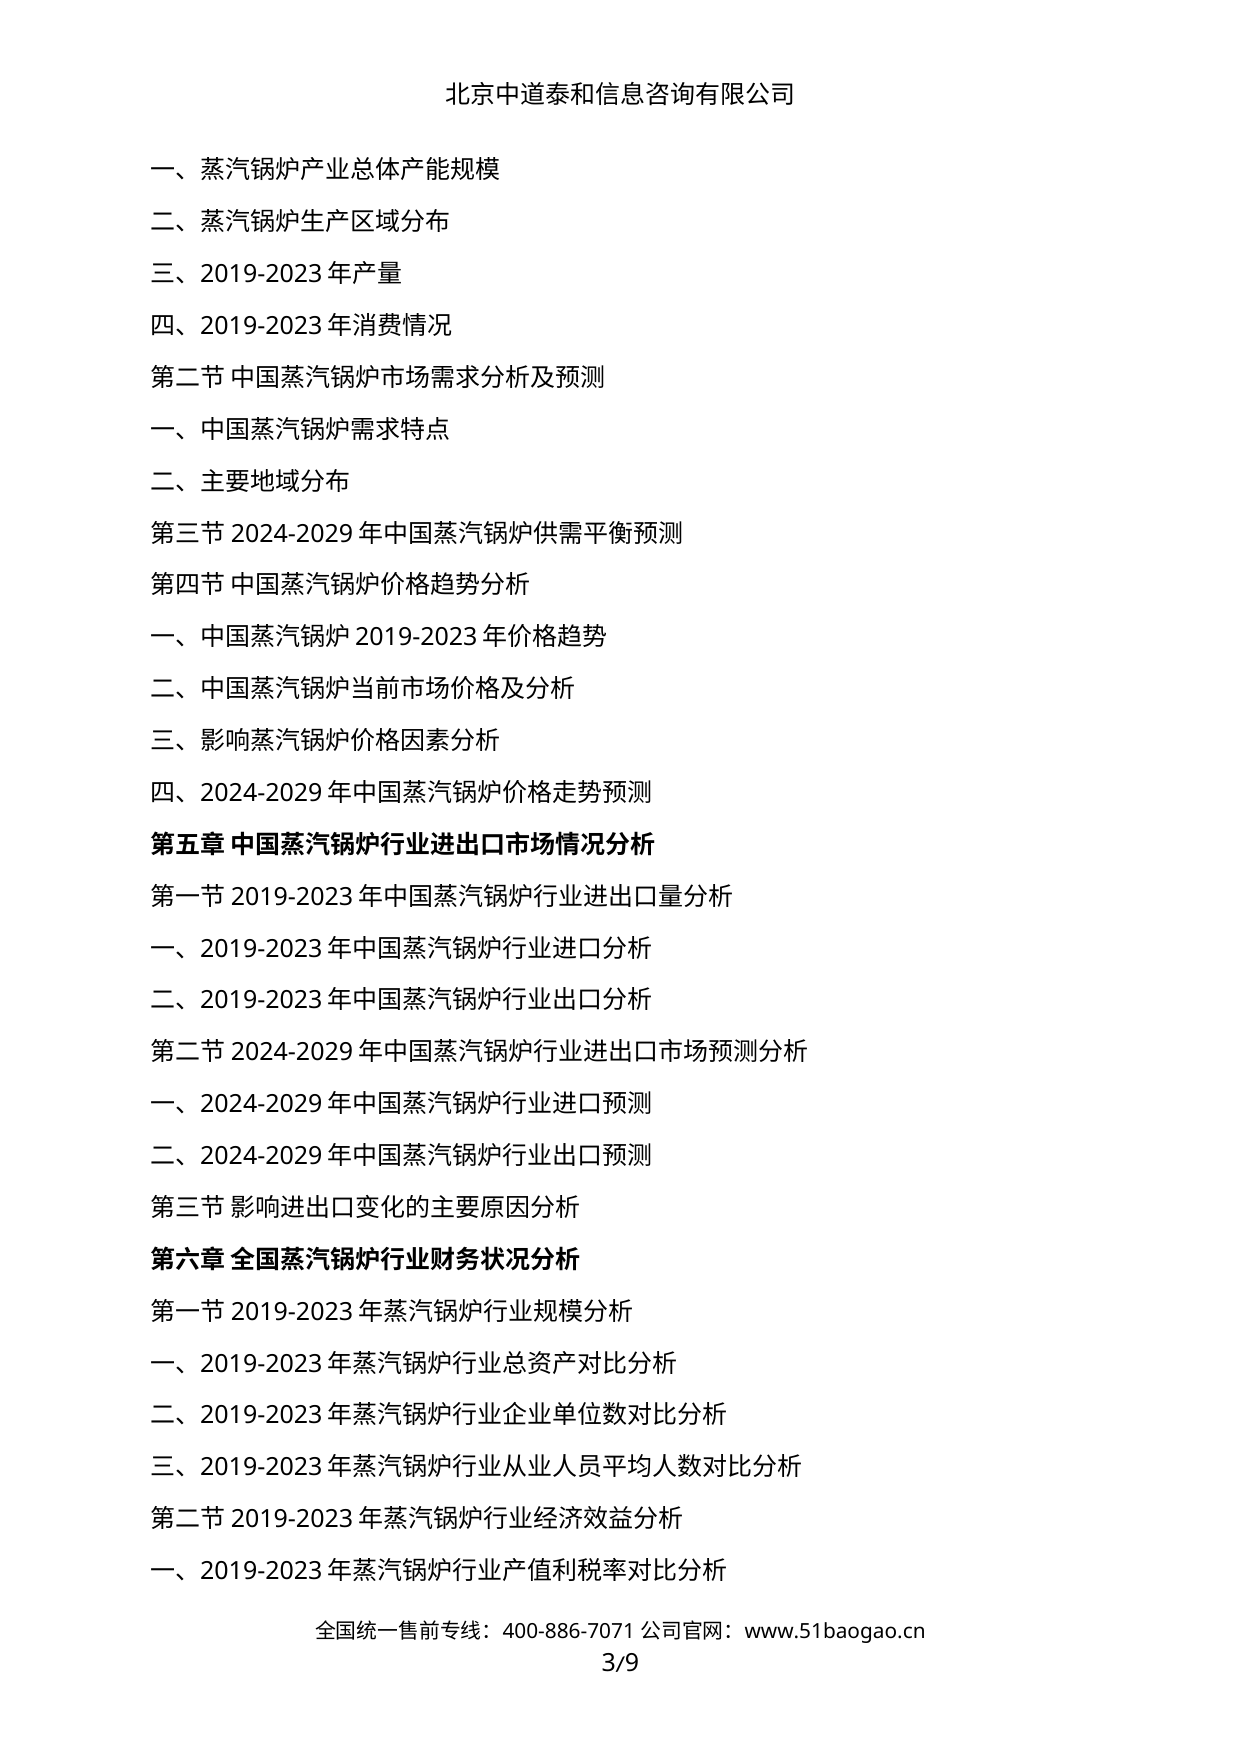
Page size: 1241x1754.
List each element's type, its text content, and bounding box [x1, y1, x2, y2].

text 三、2019-2023年产量 [150, 254, 1090, 290]
text 第一节 2019-2023年蒸汽锅炉行业规模分析 [150, 1291, 1090, 1327]
text 第二节 2024-2029年中国蒸汽锅炉行业进出口市场预测分析 [150, 1032, 1090, 1068]
text 一、中国蒸汽锅炉需求特点 [150, 409, 1090, 446]
text 二、中国蒸汽锅炉当前市场价格及分析 [150, 669, 1090, 705]
text 第五章 中国蒸汽锅炉行业进出口市场情况分析 [150, 824, 1090, 861]
text 第三节 影响进出口变化的主要原因分析 [150, 1187, 1090, 1224]
text 二、2024-2029年中国蒸汽锅炉行业出口预测 [150, 1136, 1090, 1172]
text 第二节 中国蒸汽锅炉市场需求分析及预测 [150, 357, 1090, 394]
text 三、2019-2023年蒸汽锅炉行业从业人员平均人数对比分析 [150, 1447, 1090, 1483]
text 第六章 全国蒸汽锅炉行业财务状况分析 [150, 1239, 1090, 1276]
text 第二节 2019-2023年蒸汽锅炉行业经济效益分析 [150, 1499, 1090, 1535]
text 一、中国蒸汽锅炉2019-2023年价格趋势 [150, 617, 1090, 653]
text 一、2019-2023年蒸汽锅炉行业产值利税率对比分析 [150, 1551, 1090, 1587]
text 一、2019-2023年蒸汽锅炉行业总资产对比分析 [150, 1343, 1090, 1379]
text 二、主要地域分布 [150, 461, 1090, 497]
text 三、影响蒸汽锅炉价格因素分析 [150, 721, 1090, 757]
text 二、2019-2023年蒸汽锅炉行业企业单位数对比分析 [150, 1395, 1090, 1431]
text 二、蒸汽锅炉生产区域分布 [150, 202, 1090, 238]
text 四、2019-2023年消费情况 [150, 306, 1090, 342]
text 一、蒸汽锅炉产业总体产能规模 [150, 150, 1090, 186]
text 一、2019-2023年中国蒸汽锅炉行业进口分析 [150, 928, 1090, 964]
text 第四节 中国蒸汽锅炉价格趋势分析 [150, 565, 1090, 601]
text 四、2024-2029年中国蒸汽锅炉价格走势预测 [150, 772, 1090, 809]
text 一、2024-2029年中国蒸汽锅炉行业进口预测 [150, 1084, 1090, 1120]
text 第三节 2024-2029年中国蒸汽锅炉供需平衡预测 [150, 513, 1090, 549]
text 二、2019-2023年中国蒸汽锅炉行业出口分析 [150, 980, 1090, 1016]
text 第一节 2019-2023年中国蒸汽锅炉行业进出口量分析 [150, 876, 1090, 912]
